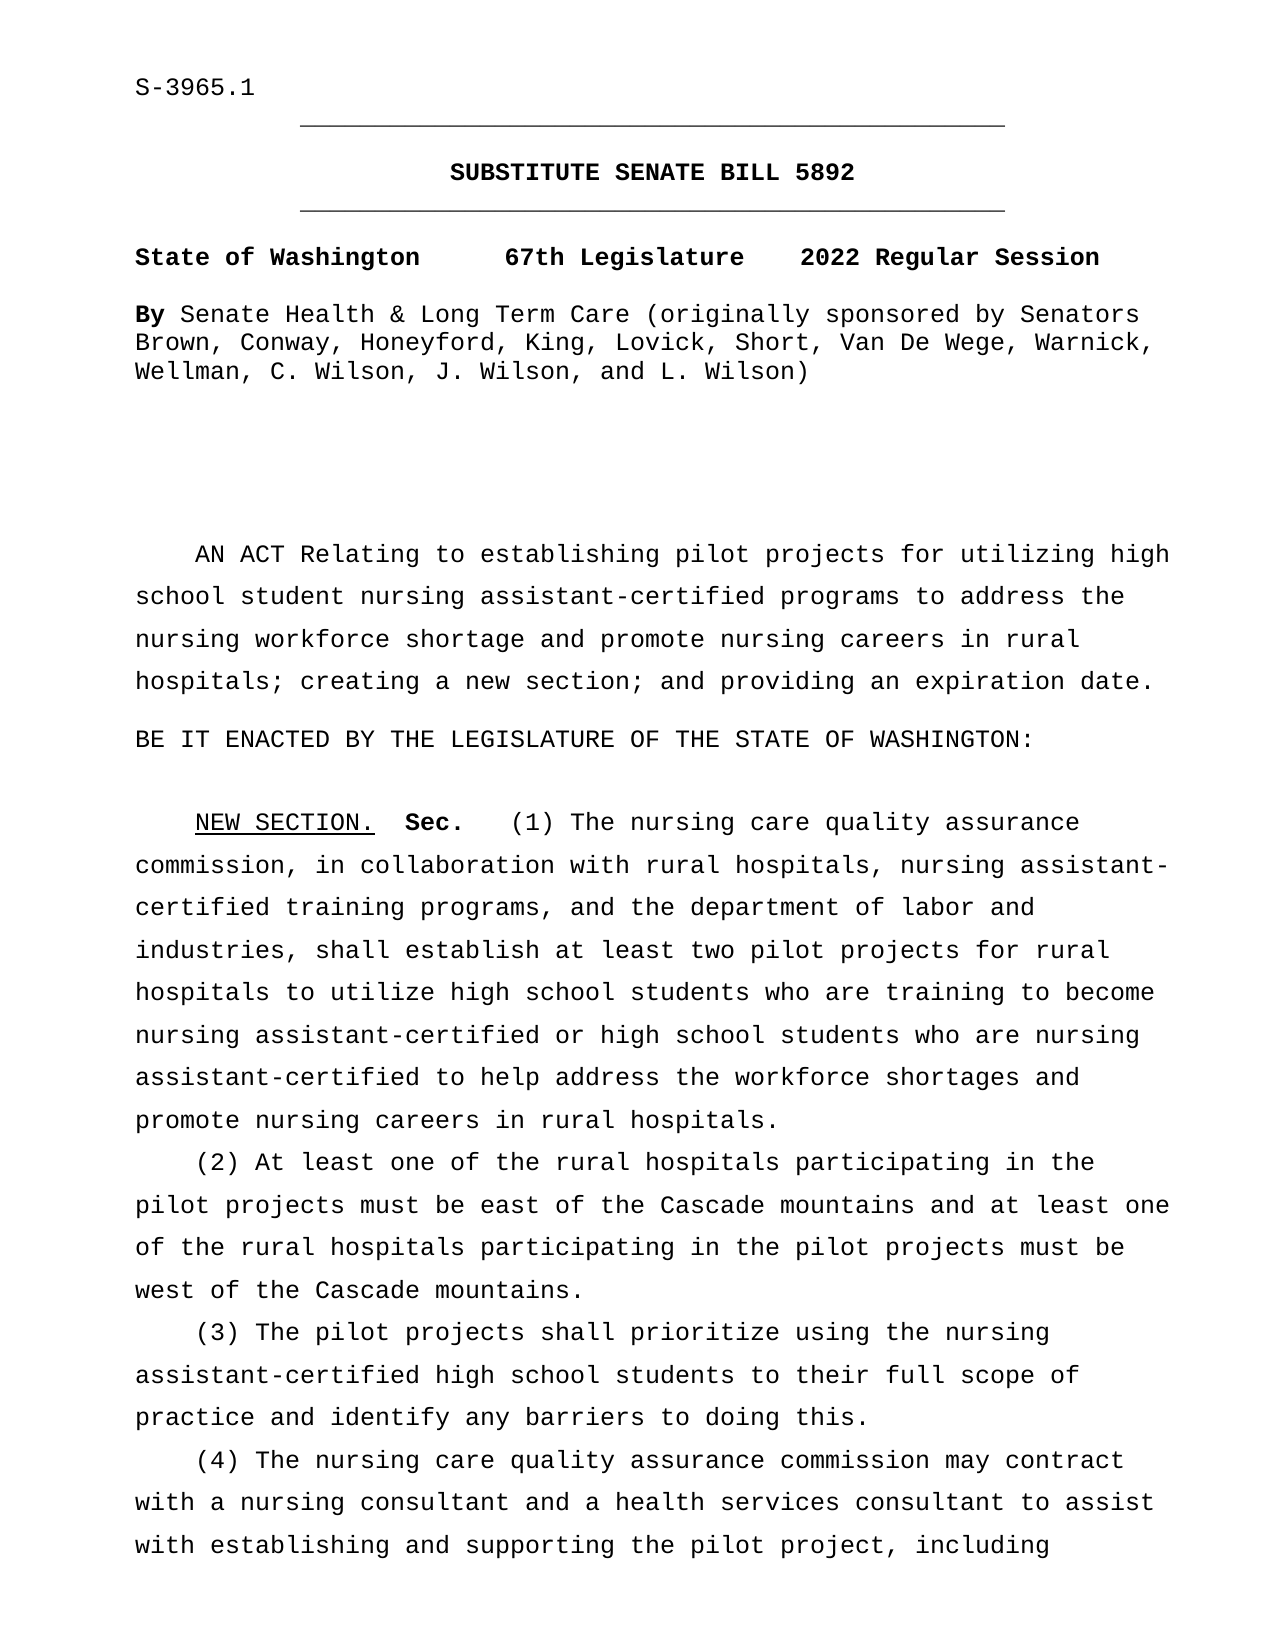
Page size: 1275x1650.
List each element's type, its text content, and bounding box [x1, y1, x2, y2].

text State of Washington 67th Legislature 2022 Regular Session [135, 245, 1170, 273]
text (2) At least one of the rural hospitals participating in the pilot projects must be east of the Cascade mountains and at least one of the rural hospitals participating in the pilot projects must be west of the Cascade mountains. [135, 1137, 1170, 1307]
text BE IT ENACTED BY THE LEGISLATURE OF THE STATE OF WASHINGTON: [135, 727, 1170, 755]
text SUBSTITUTE SENATE BILL 5892 [135, 160, 1170, 188]
text _______________________________________________ [135, 188, 1170, 217]
text (3) The pilot projects shall prioritize using the nursing assistant-certified high school students to their full scope of practice and identify any barriers to doing this. [135, 1307, 1170, 1434]
text NEW SECTION. Sec. (1) The nursing care quality assurance commission, in collaboration with rural hospitals, nursing assistant-certified training programs, and the department of labor and industries, shall establish at least two pilot projects for rural hospitals to utilize high school students who are training to become nursing assistant-certified or high school students who are nursing assistant-certified to help address the workforce shortages and promote nursing careers in rural hospitals. [135, 797, 1170, 1137]
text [135, 1434, 1170, 1562]
text _______________________________________________ [135, 103, 1170, 132]
text S-3965.1 [135, 75, 1170, 103]
text AN ACT Relating to establishing pilot projects for utilizing high school student nursing assistant-certified programs to address the nursing workforce shortage and promote nursing careers in rural hospitals; creating a new section; and providing an expiration date. [135, 528, 1170, 698]
text By Senate Health & Long Term Care (originally sponsored by Senators Brown, Conway, Honeyford, King, Lovick, Short, Van De Wege, Warnick, Wellman, C. Wilson, J. Wilson, and L. Wilson) [135, 302, 1170, 387]
